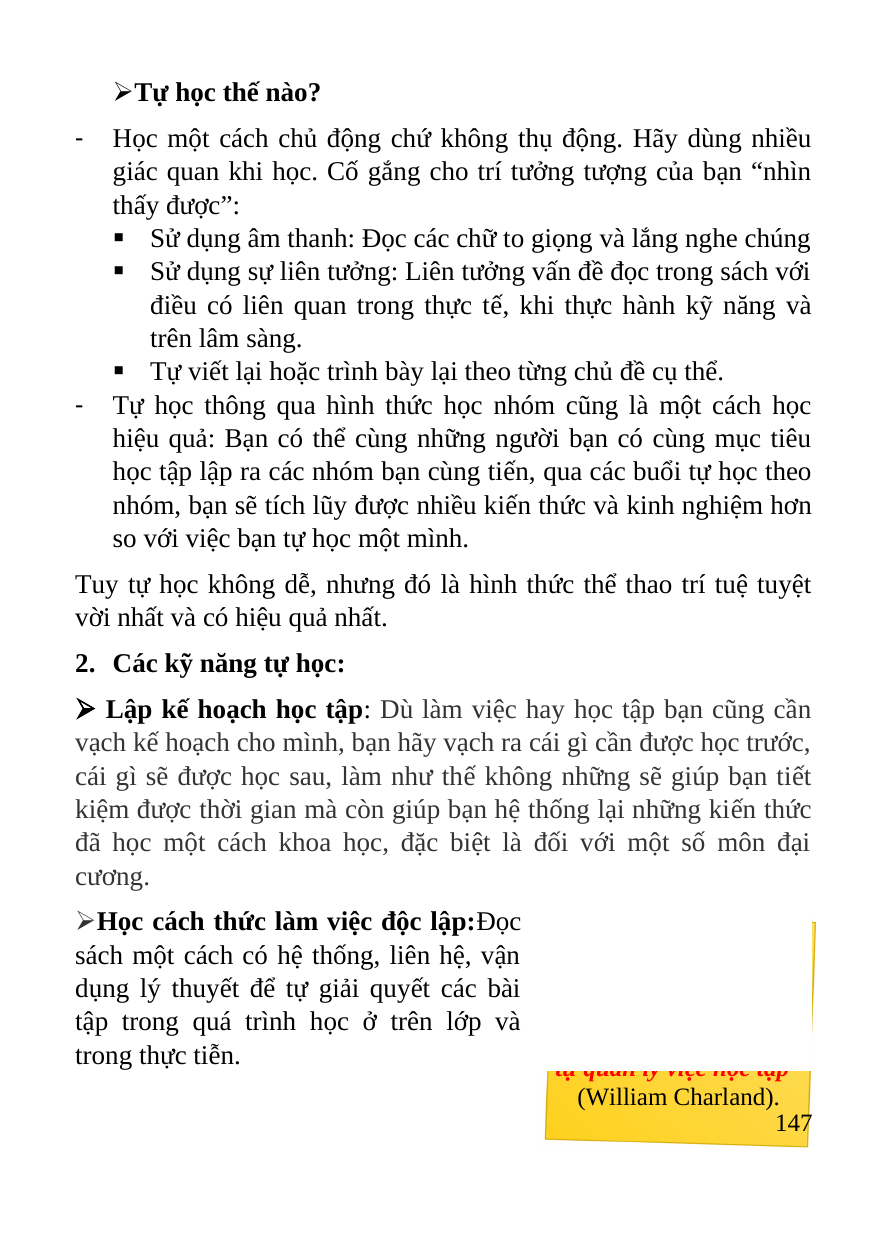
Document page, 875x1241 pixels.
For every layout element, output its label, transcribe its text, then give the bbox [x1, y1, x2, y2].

text Lập kế hoạch học tập: Dù làm việc hay học tập bạn cũng cần vạch kế hoạch cho mình, bạn hãy vạch ra cái gì cần được học trước, cái gì sẽ được học sau, làm như thế không những sẽ giúp bạn tiết kiệm được thời gian mà còn giúp bạn hệ thống lại những kiến thức đã học một cách khoa học, đặc biệt là đối với một số môn đại cương. [75, 692, 812, 892]
list Các kỹ năng tự học: [75, 646, 812, 679]
list Tự học thông qua hình thức học nhóm cũng là một cách học hiệu quả: Bạn có thể cùng những người bạn có cùng mục tiêu học tập lập ra các nhóm bạn cùng tiến, qua các buổi tự học theo nhóm, bạn sẽ tích lũy được nhiều kiến thức và kinh nghiệm hơn so với việc bạn tự học một mình. [75, 387, 812, 554]
list Tự viết lại hoặc trình bày lại theo từng chủ đề cụ thể. [112, 354, 812, 387]
text Tuy tự học không dễ, nhưng đó là hình thức thể thao trí tuệ tuyệt vời nhất và có hiệu quả nhất. [75, 567, 812, 633]
text Tự học thế nào? [112, 75, 812, 108]
list Sử dụng âm thanh: Đọc các chữ to giọng và lắng nghe chúng [112, 221, 812, 254]
list Học một cách chủ động chứ không thụ động. Hãy dùng nhiều giác quan khi học. Cố gắng cho trí tưởng tượng của bạn “nhìn thấy được”: [75, 121, 812, 221]
text Học cách thức làm việc độc lập:Đọc sách một cách có hệ thống, liên hệ, vận dụng lý thuyết để tự giải quyết các bài tập trong quá trình học ở trên lớp và trong thực tiễn. [75, 904, 812, 1071]
list Sử dụng sự liên tưởng: Liên tưởng vấn đề đọc trong sách với điều có liên quan trong thực tế, khi thực hành kỹ năng và trên lâm sàng. [112, 254, 812, 354]
picture [539, 913, 817, 1148]
